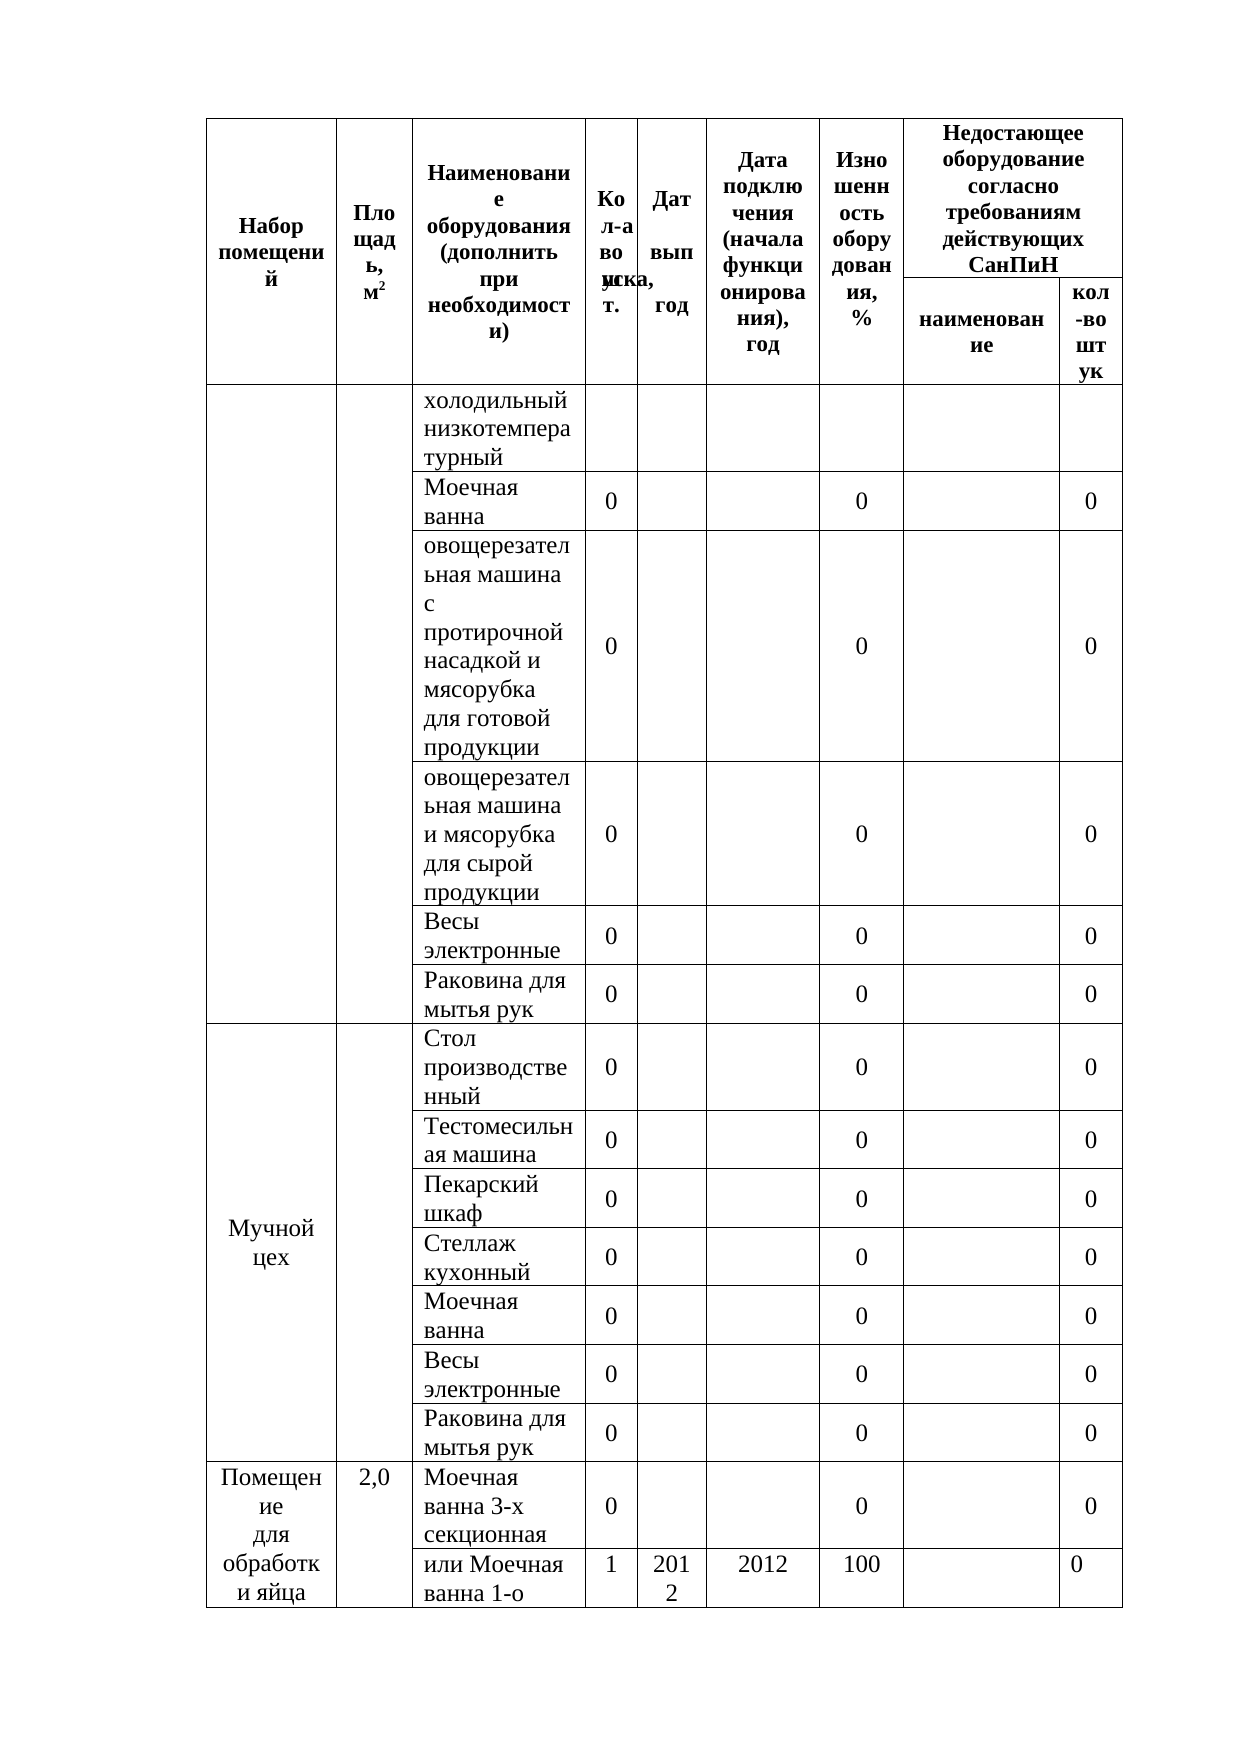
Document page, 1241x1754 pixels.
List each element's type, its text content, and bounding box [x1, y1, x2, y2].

table_cell Весы электронные [413, 906, 585, 964]
table_cell Стеллаж кухонный [413, 1228, 585, 1285]
table_cell [904, 1024, 1059, 1110]
table_cell 0 [820, 1345, 903, 1402]
table_header Дата подключения (начала функционирования), год [707, 119, 819, 384]
table_cell [707, 1404, 819, 1461]
table_header Изношенность оборудования, % [820, 119, 903, 384]
table_cell [638, 1462, 706, 1548]
table_cell 0 [586, 1345, 637, 1402]
table_header Дата выпуска, год [638, 119, 706, 384]
table_cell [638, 1286, 706, 1344]
table_cell [904, 1169, 1059, 1227]
table_cell овощерезательная машина и мясорубка для сырой продукции [413, 762, 585, 905]
table_cell 0 [1060, 1111, 1122, 1168]
table_cell [638, 1228, 706, 1285]
table_cell или Моечная ванна 1-о секционная и 2 емкости [413, 1549, 585, 1607]
table_cell [707, 965, 819, 1022]
table_cell [904, 1228, 1059, 1285]
table_cell наименование [904, 278, 1059, 384]
table_cell 0 [1060, 1462, 1122, 1548]
table_cell [638, 1404, 706, 1461]
table_cell 0 [586, 531, 637, 761]
table_cell [337, 1024, 412, 1461]
table_cell Помещение для обработки яйца [207, 1462, 336, 1607]
table_cell Весы электронные [413, 1345, 585, 1402]
table_cell 0 [1060, 1286, 1122, 1344]
table_cell [904, 531, 1059, 761]
table_cell 0 [820, 472, 903, 529]
table_cell [707, 1286, 819, 1344]
table_cell Мучной цех [207, 1024, 336, 1461]
table_cell [638, 385, 706, 471]
table_cell 0 [1060, 531, 1122, 761]
table_cell 0 [820, 531, 903, 761]
table_cell [707, 1169, 819, 1227]
table_cell 0 [586, 1169, 637, 1227]
table_header Набор помещений [207, 119, 336, 384]
table_cell 0 [586, 1228, 637, 1285]
table_cell Моечная ванна [413, 472, 585, 529]
table_cell Стол производственный [413, 1024, 585, 1110]
table_cell [638, 531, 706, 761]
table_cell Раковина для мытья рук [413, 1404, 585, 1461]
table_cell [707, 762, 819, 905]
table_cell 0 [820, 906, 903, 964]
table_cell [904, 906, 1059, 964]
table_cell [638, 762, 706, 905]
table_cell кол-во штук [1060, 278, 1122, 384]
table_cell 0 [1060, 1024, 1122, 1110]
table_cell 0 [586, 1024, 637, 1110]
table_cell [904, 1286, 1059, 1344]
table_cell [904, 1111, 1059, 1168]
table_cell 0 [1060, 472, 1122, 529]
table_cell [707, 1111, 819, 1168]
table_cell [707, 385, 819, 471]
table_cell [707, 1462, 819, 1548]
table_cell 0 [820, 1286, 903, 1344]
table_cell 0 [1060, 1169, 1122, 1227]
table_cell [707, 1024, 819, 1110]
table_cell [904, 472, 1059, 529]
table_cell 0 [820, 1111, 903, 1168]
table_cell [638, 906, 706, 964]
table_cell [638, 1024, 706, 1110]
table_cell 0 [820, 762, 903, 905]
table_header Площадь, м2 [337, 119, 412, 384]
table_cell [904, 385, 1059, 471]
table_cell 0 [586, 385, 637, 471]
table_cell 0 [820, 385, 903, 471]
table_cell 0 [1060, 1404, 1122, 1461]
table_cell 0 [586, 965, 637, 1022]
table_cell [638, 472, 706, 529]
table_cell 0 [1060, 906, 1122, 964]
table_cell 2,0 [337, 1462, 412, 1607]
table_cell [904, 1462, 1059, 1548]
table_cell 0 [820, 1404, 903, 1461]
table_cell 0 [1060, 762, 1122, 905]
table_cell [638, 1345, 706, 1402]
table_cell [707, 472, 819, 529]
table_cell [904, 1549, 1059, 1607]
table_cell [904, 762, 1059, 905]
table_cell 0 [1060, 1228, 1122, 1285]
table_cell Моечная ванна [413, 1286, 585, 1344]
table_cell [904, 965, 1059, 1022]
table_cell Пекарский шкаф [413, 1169, 585, 1227]
table_cell 0 [820, 1462, 903, 1548]
table_cell [707, 1345, 819, 1402]
table_cell 0 [586, 762, 637, 905]
table_cell 0 [820, 1024, 903, 1110]
table_cell овощерезательная машина с протирочной насадкой и мясорубка для готовой продукции [413, 531, 585, 761]
table_cell 1 [586, 1549, 637, 1607]
table_cell [707, 906, 819, 964]
table_cell 0 [586, 1404, 637, 1461]
table_cell [638, 1111, 706, 1168]
table_cell [707, 1228, 819, 1285]
table_cell 0 [820, 1169, 903, 1227]
table_cell [707, 531, 819, 761]
table_cell 0 [586, 472, 637, 529]
table_cell Тестомесильная машина [413, 1111, 585, 1168]
table_header Недостающее оборудование согласно требованиям действующих СанПиН [904, 119, 1122, 277]
table_header Кол-во шт. [586, 119, 637, 384]
table_cell 2012 [638, 1549, 706, 1607]
table_cell 0 [586, 1462, 637, 1548]
table_cell 0 [586, 1286, 637, 1344]
table_cell 0 [1060, 965, 1122, 1022]
table_cell [904, 1404, 1059, 1461]
table_cell 0 [586, 1111, 637, 1168]
table_cell 100 [820, 1549, 903, 1607]
table_cell Моечная ванна 3-х секционная [413, 1462, 585, 1548]
table_cell [638, 1169, 706, 1227]
table_cell 2012 [707, 1549, 819, 1607]
table_cell Шкаф холодильный низкотемпературный [413, 385, 585, 471]
table_cell 0 [1060, 1345, 1122, 1402]
table_cell 0 [1060, 385, 1122, 471]
table_cell 0 [586, 906, 637, 964]
table_cell 0 [820, 1228, 903, 1285]
table_cell [904, 1345, 1059, 1402]
table_header Наименование оборудования (дополнить при необходимости) [413, 119, 585, 384]
table_cell 0 [1060, 1549, 1122, 1607]
table_cell [638, 965, 706, 1022]
table_cell 0 [820, 965, 903, 1022]
table_cell Раковина для мытья рук [413, 965, 585, 1022]
